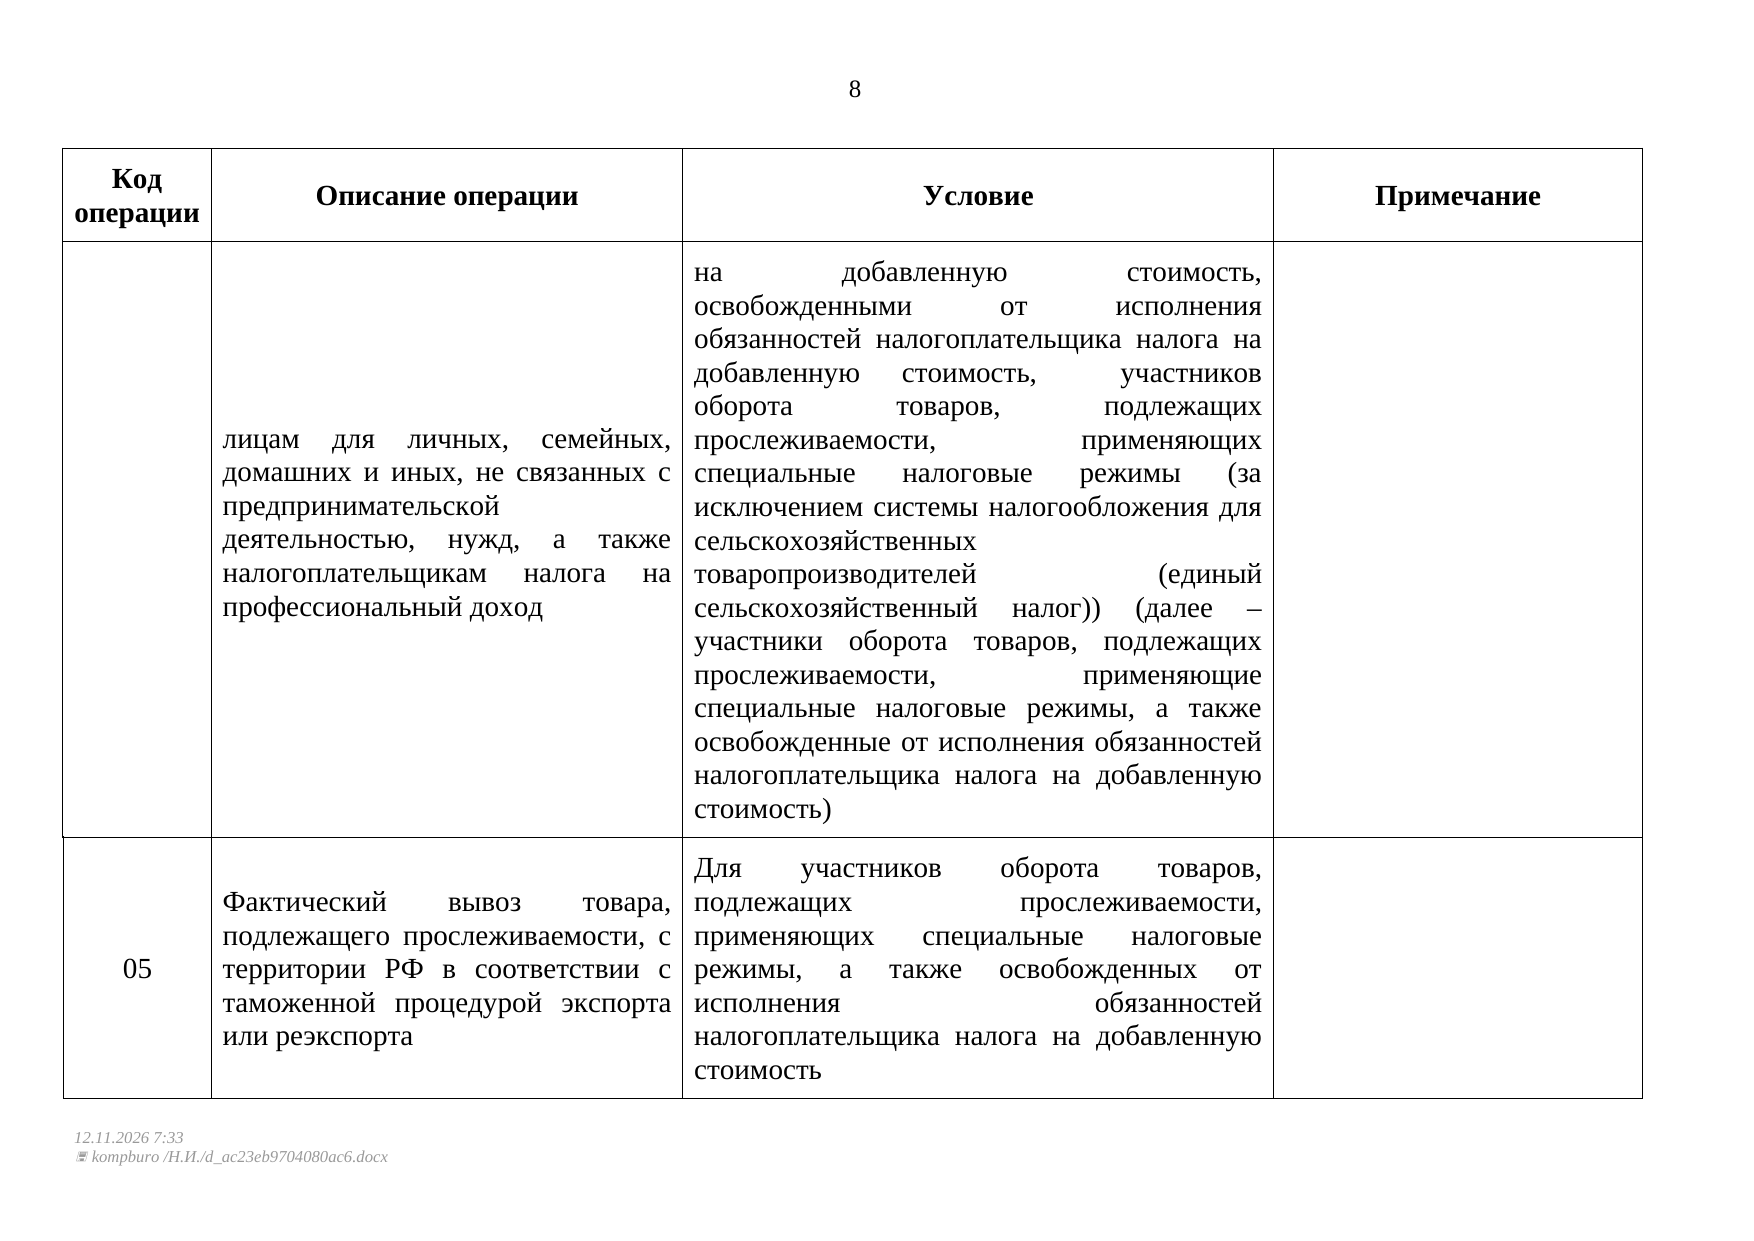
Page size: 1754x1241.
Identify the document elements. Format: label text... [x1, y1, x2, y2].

table_header Код операции [63, 149, 211, 241]
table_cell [212, 242, 682, 837]
table_cell [1274, 838, 1642, 1098]
table_header Условие [683, 149, 1273, 241]
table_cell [683, 838, 1273, 1098]
table_cell Фактический вывоз товара, подлежащего прослеживаемости, с территории РФ в соответствии с таможенной процедурой экспорта или реэкспорта [212, 838, 682, 1098]
table_cell 04 [63, 242, 211, 837]
table_cell [1274, 242, 1642, 837]
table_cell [683, 242, 1273, 837]
table_cell 05 [64, 838, 211, 1098]
table_header Описание операции [212, 149, 682, 241]
table_header Примечание [1274, 149, 1642, 241]
